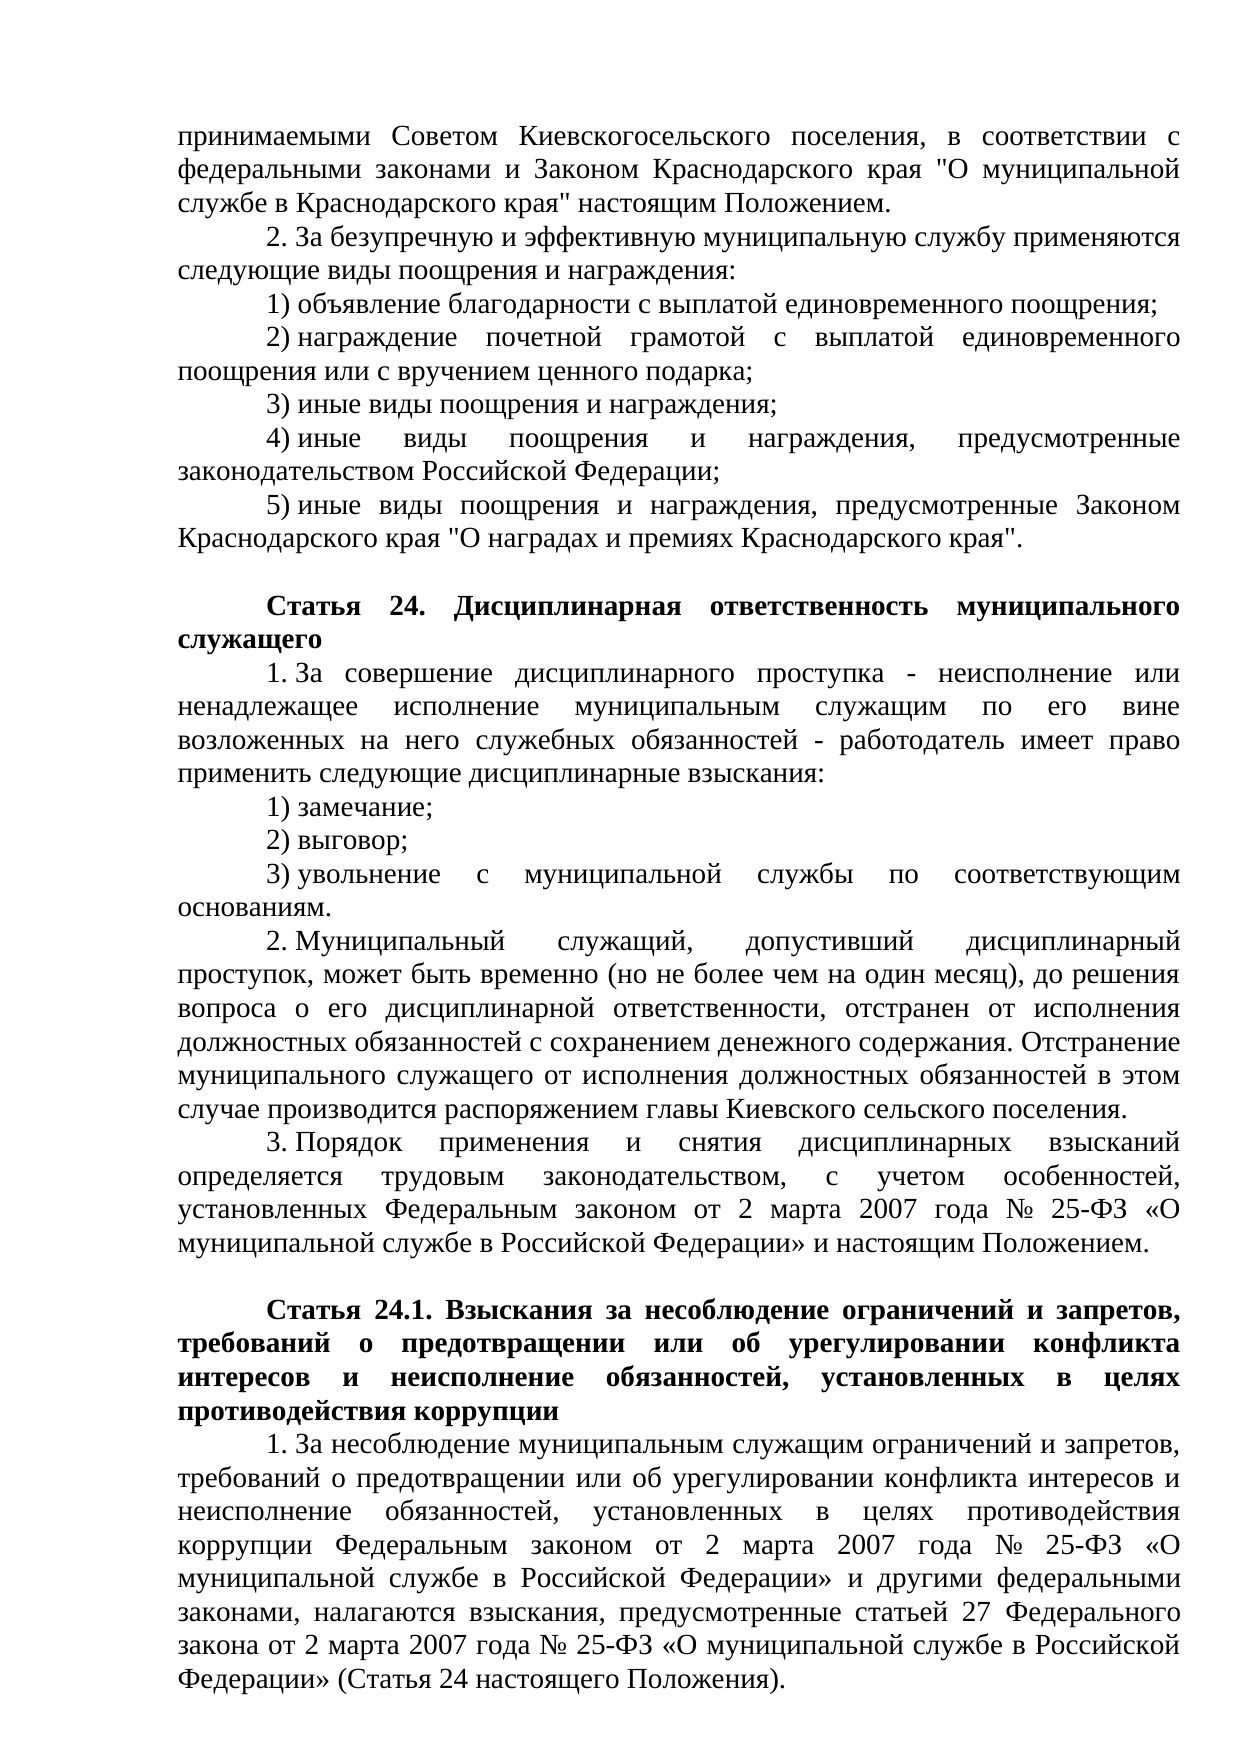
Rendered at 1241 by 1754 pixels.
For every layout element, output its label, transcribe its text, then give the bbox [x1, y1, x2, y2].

text Статья 24. Дисциплинарная ответственность муниципального служащего [177, 588, 1181, 655]
text 1. За несоблюдение муниципальным служащим ограничений и запретов, требований о предотвращении или об урегулировании конфликта интересов и неисполнение обязанностей, установленных в целях противодействия коррупции Федеральным законом от 2 марта 2007 года № 25-ФЗ «О муниципальной службе в Российской Федерации» и другими федеральными законами, налагаются взыскания, предусмотренные статьей 27 Федерального закона от 2 марта 2007 года № 25-ФЗ «О муниципальной службе в Российской Федерации» (Статья 24 настоящего Положения). [177, 1426, 1181, 1694]
text Статья 24.1. Взыскания за несоблюдение ограничений и запретов, требований о предотвращении или об урегулировании конфликта интересов и неисполнение обязанностей, установленных в целях противодействия коррупции [177, 1292, 1181, 1426]
text 1) объявление благодарности с выплатой единовременного поощрения; [177, 286, 1181, 319]
text 1. За совершение дисциплинарного проступка - неисполнение или ненадлежащее исполнение муниципальным служащим по его вине возложенных на него служебных обязанностей - работодатель имеет право применить следующие дисциплинарные взыскания: [177, 655, 1181, 789]
text 2) выговор; [177, 822, 1181, 856]
text 3) иные виды поощрения и награждения; [177, 386, 1181, 420]
text 5) иные виды поощрения и награждения, предусмотренные Законом Краснодарского края "О наградах и премиях Краснодарского края". [177, 487, 1181, 554]
text 4) иные виды поощрения и награждения, предусмотренные законодательством Российской Федерации; [177, 420, 1181, 487]
text 2. Муниципальный служащий, допустивший дисциплинарный проступок, может быть временно (но не более чем на один месяц), до решения вопроса о его дисциплинарной ответственности, отстранен от исполнения должностных обязанностей с сохранением денежного содержания. Отстранение муниципального служащего от исполнения должностных обязанностей в этом случае производится распоряжением главы Киевского сельского поселения. [177, 923, 1181, 1124]
text 1) замечание; [177, 789, 1181, 822]
text 3) увольнение с муниципальной службы по соответствующим основаниям. [177, 856, 1181, 923]
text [177, 118, 1181, 219]
text 2. За безупречную и эффективную муниципальную службу применяются следующие виды поощрения и награждения: [177, 219, 1181, 286]
text 3. Порядок применения и снятия дисциплинарных взысканий определяется трудовым законодательством, с учетом особенностей, установленных Федеральным законом от 2 марта 2007 года № 25-ФЗ «О муниципальной службе в Российской Федерации» и настоящим Положением. [177, 1124, 1181, 1258]
text 2) награждение почетной грамотой с выплатой единовременного поощрения или с вручением ценного подарка; [177, 319, 1181, 386]
